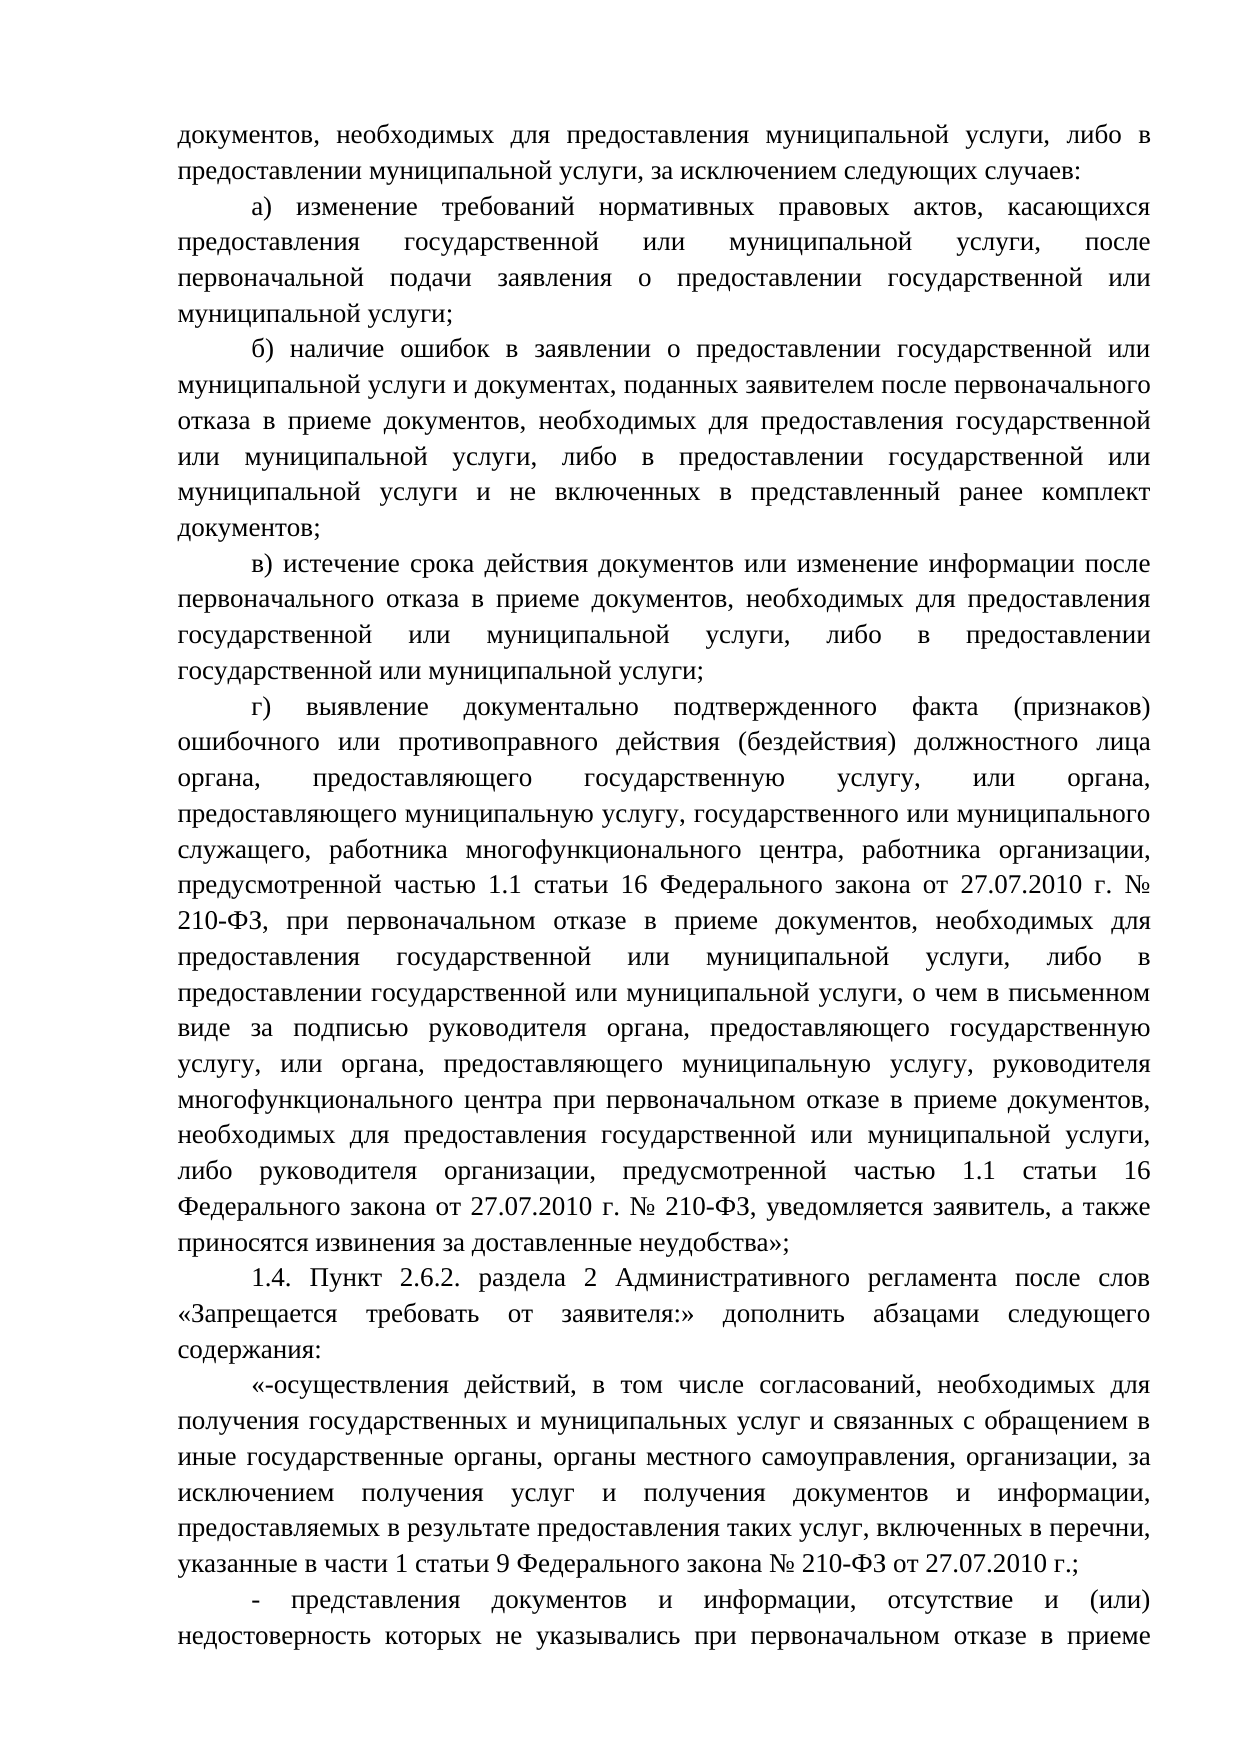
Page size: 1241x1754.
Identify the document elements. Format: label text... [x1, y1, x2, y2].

text г) выявление документально подтвержденного факта (признаков) ошибочного или противоправного действия (бездействия) должностного лица органа, предоставляющего государственную услугу, или органа, предоставляющего муниципальную услугу, государственного или муниципального служащего, работника многофункционального центра, работника организации, предусмотренной частью 1.1 статьи 16 Федерального закона от 27.07.2010 г. № 210-ФЗ, при первоначальном отказе в приеме документов, необходимых для предоставления государственной или муниципальной услуги, либо в предоставлении государственной или муниципальной услуги, о чем в письменном виде за подписью руководителя органа, предоставляющего государственную услугу, или органа, предоставляющего муниципальную услугу, руководителя многофункционального центра при первоначальном отказе в приеме документов, необходимых для предоставления государственной или муниципальной услуги, либо руководителя организации, предусмотренной частью 1.1 статьи 16 Федерального закона от 27.07.2010 г. № 210-ФЗ, уведомляется заявитель, а также приносятся извинения за доставленные неудобства»; [177, 690, 1152, 1257]
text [177, 118, 1152, 185]
text б) наличие ошибок в заявлении о предоставлении государственной или муниципальной услуги и документах, поданных заявителем после первоначального отказа в приеме документов, необходимых для предоставления государственной или муниципальной услуги, либо в предоставлении государственной или муниципальной услуги и не включенных в представленный ранее комплект документов; [177, 332, 1152, 542]
text 1.4. Пункт 2.6.2. раздела 2 Административного регламента после слов «Запрещается требовать от заявителя:» дополнить абзацами следующего содержания: [177, 1261, 1152, 1364]
text в) истечение срока действия документов или изменение информации после первоначального отказа в приеме документов, необходимых для предоставления государственной или муниципальной услуги, либо в предоставлении государственной или муниципальной услуги; [177, 547, 1152, 685]
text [177, 1583, 1152, 1650]
text а) изменение требований нормативных правовых актов, касающихся предоставления государственной или муниципальной услуги, после первоначальной подачи заявления о предоставлении государственной или муниципальной услуги; [177, 189, 1152, 328]
text «-осуществления действий, в том числе согласований, необходимых для получения государственных и муниципальных услуг и связанных с обращением в иные государственные органы, органы местного самоуправления, организации, за исключением получения услуг и получения документов и информации, предоставляемых в результате предоставления таких услуг, включенных в перечни, указанные в части 1 статьи 9 Федерального закона № 210-ФЗ от 27.07.2010 г.; [177, 1369, 1152, 1578]
